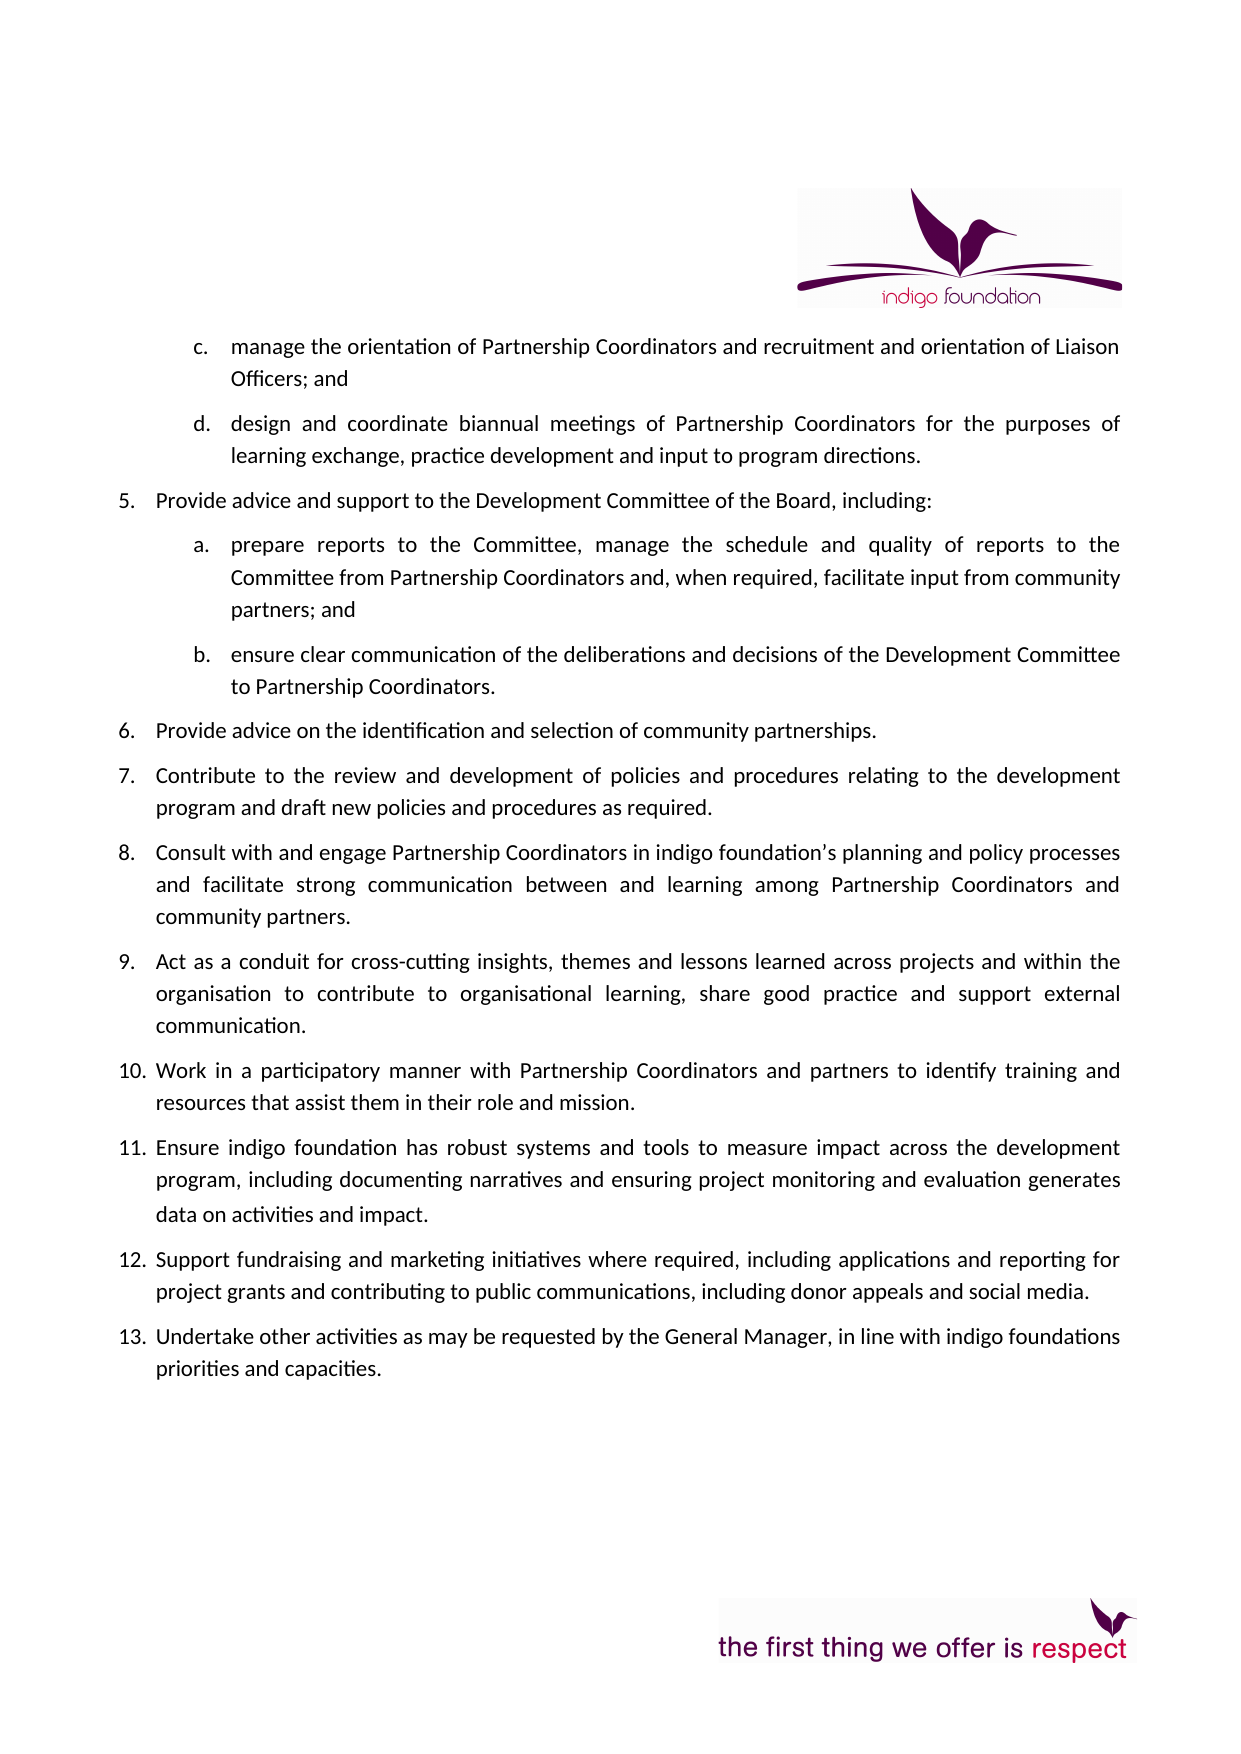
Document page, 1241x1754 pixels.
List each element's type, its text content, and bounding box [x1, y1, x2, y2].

list Work in a participatory manner with Partnership Coordinators and partners to identify training and resources that assist them in their role and mission. [118, 1056, 1122, 1116]
list design and coordinate biannual meetings of Partnership Coordinators for the purposes of learning exchange, practice development and input to program directions. [193, 409, 1122, 469]
list prepare reports to the Committee, manage the schedule and quality of reports to the Committee from Partnership Coordinators and, when required, facilitate input from community partners; and [193, 531, 1122, 623]
list Contribute to the review and development of policies and procedures relating to the development program and draft new policies and procedures as required. [118, 761, 1122, 821]
list Support fundraising and marketing initiatives where required, including applications and reporting for project grants and contributing to public communications, including donor appeals and social media. [118, 1245, 1122, 1306]
list Consult with and engage Partnership Coordinators in indigo foundation’s planning and policy processes and facilitate strong communication between and learning among Partnership Coordinators and community partners. [118, 838, 1122, 931]
picture [718, 1598, 1138, 1663]
list manage the orientation of Partnership Coordinators and recruitment and orientation of Liaison Officers; and [193, 332, 1122, 392]
list Provide advice and support to the Development Committee of the Board, including: [118, 486, 1122, 514]
list Act as a conduit for cross-cutting insights, themes and lessons learned across projects and within the organisation to contribute to organisational learning, share good practice and support external communication. [118, 947, 1122, 1039]
picture [797, 188, 1123, 308]
list ensure clear communication of the deliberations and decisions of the Development Committee to Partnership Coordinators. [193, 640, 1122, 700]
list Ensure indigo foundation has robust systems and tools to measure impact across the development program, including documenting narratives and ensuring project monitoring and evaluation generates data on activities and impact. [118, 1133, 1122, 1228]
list Provide advice on the identification and selection of community partnerships. [118, 717, 1122, 744]
list Undertake other activities as may be requested by the General Manager, in line with indigo foundations priorities and capacities. [118, 1322, 1122, 1382]
